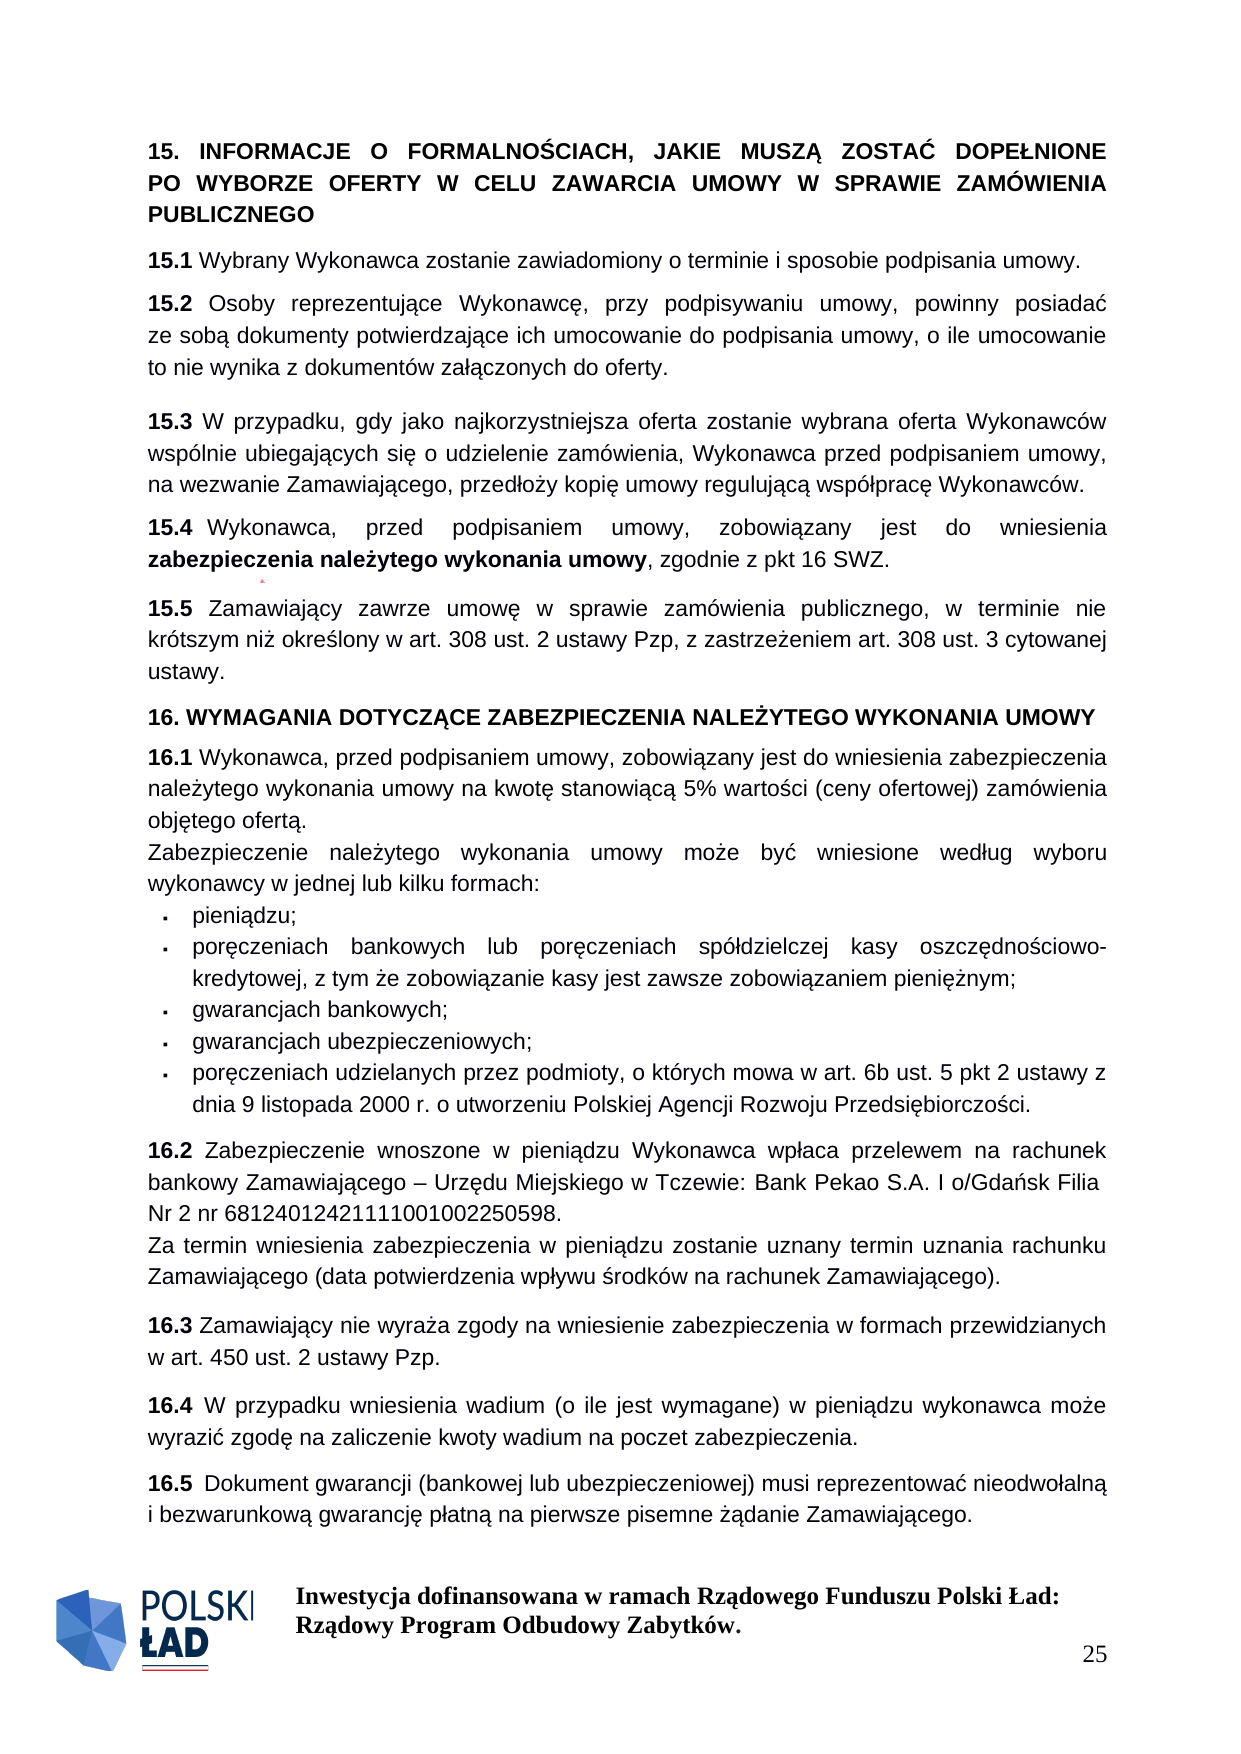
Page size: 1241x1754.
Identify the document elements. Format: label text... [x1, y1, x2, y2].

text 15.2 Osoby reprezentujące Wykonawcę, przy podpisywaniu umowy, powinny posiadać ze sobą dokumenty potwierdzające ich umocowanie do podpisania umowy, o ile umocowanie to nie wynika z dokumentów załączonych do oferty. [148, 290, 1107, 380]
text 15. INFORMACJE O FORMALNOŚCIACH, JAKIE MUSZĄ ZOSTAĆ DOPEŁNIONE PO WYBORZE OFERTY W CELU ZAWARCIA UMOWY W SPRAWIE ZAMÓWIENIA PUBLICZNEGO [148, 138, 1107, 228]
list Wykonawca, przed podpisaniem umowy, zobowiązany jest do wniesienia zabezpieczenia należytego wykonania umowy, zgodnie z pkt 16 SWZ. [148, 514, 1107, 572]
list gwarancjach bankowych; [162, 996, 1107, 1023]
list W przypadku wniesienia wadium (o ile jest wymagane) w pieniądzu wykonawca może wyrazić zgodę na zaliczenie kwoty wadium na poczet zabezpieczenia. [148, 1392, 1107, 1450]
text 15.1 Wybrany Wykonawca zostanie zawiadomiony o terminie i sposobie podpisania umowy. [148, 247, 1107, 273]
list pieniądzu; [162, 902, 1107, 928]
picture [56, 1589, 253, 1671]
text 16.3 Zamawiający nie wyraża zgody na wniesienie zabezpieczenia w formach przewidzianych w art. 450 ust. 2 ustawy Pzp. [148, 1312, 1107, 1370]
list poręczeniach bankowych lub poręczeniach spółdzielczej kasy oszczędnościowo-kredytowej, z tym że zobowiązanie kasy jest zawsze zobowiązaniem pieniężnym; [162, 933, 1107, 991]
text Za termin wniesienia zabezpieczenia w pieniądzu zostanie uznany termin uznania rachunku Zamawiającego (data potwierdzenia wpływu środków na rachunek Zamawiającego). [148, 1232, 1107, 1289]
list Dokument gwarancji (bankowej lub ubezpieczeniowej) musi reprezentować nieodwołalną i bezwarunkową gwarancję płatną na pierwsze pisemne żądanie Zamawiającego. [148, 1470, 1107, 1528]
text 16.2 Zabezpieczenie wnoszone w pieniądzu Wykonawca wpłaca przelewem na rachunek bankowy Zamawiającego – Urzędu Miejskiego w Tczewie: Bank Pekao S.A. I o/Gdańsk Filia Nr 2 nr 68124012421111001002250598. [148, 1137, 1107, 1226]
text 16. WYMAGANIA DOTYCZĄCE ZABEZPIECZENIA NALEŻYTEGO WYKONANIA UMOWY [148, 704, 1107, 730]
list poręczeniach udzielanych przez podmioty, o których mowa w art. 6b ust. 5 pkt 2 ustawy z dnia 9 listopada 2000 r. o utworzeniu Polskiej Agencji Rozwoju Przedsiębiorczości. [162, 1059, 1107, 1117]
text Zabezpieczenie należytego wykonania umowy może być wniesione według wyboru wykonawcy w jednej lub kilku formach: [148, 838, 1107, 896]
text 15.3 W przypadku, gdy jako najkorzystniejsza oferta zostanie wybrana oferta Wykonawców wspólnie ubiegających się o udzielenie zamówienia, Wykonawca przed podpisaniem umowy, na wezwanie Zamawiającego, przedłoży kopię umowy regulującą współpracę Wykonawców. [148, 408, 1107, 498]
list gwarancjach ubezpieczeniowych; [162, 1028, 1107, 1054]
text 16.1 Wykonawca, przed podpisaniem umowy, zobowiązany jest do wniesienia zabezpieczenia należytego wykonania umowy na kwotę stanowiącą 5% wartości (ceny ofertowej) zamówienia objętego ofertą. [148, 744, 1107, 833]
text 15.5 Zamawiający zawrze umowę w sprawie zamówienia publicznego, w terminie nie krótszym niż określony w art. 308 ust. 2 ustawy Pzp, z zastrzeżeniem art. 308 ust. 3 cytowanej ustawy. [148, 594, 1107, 684]
